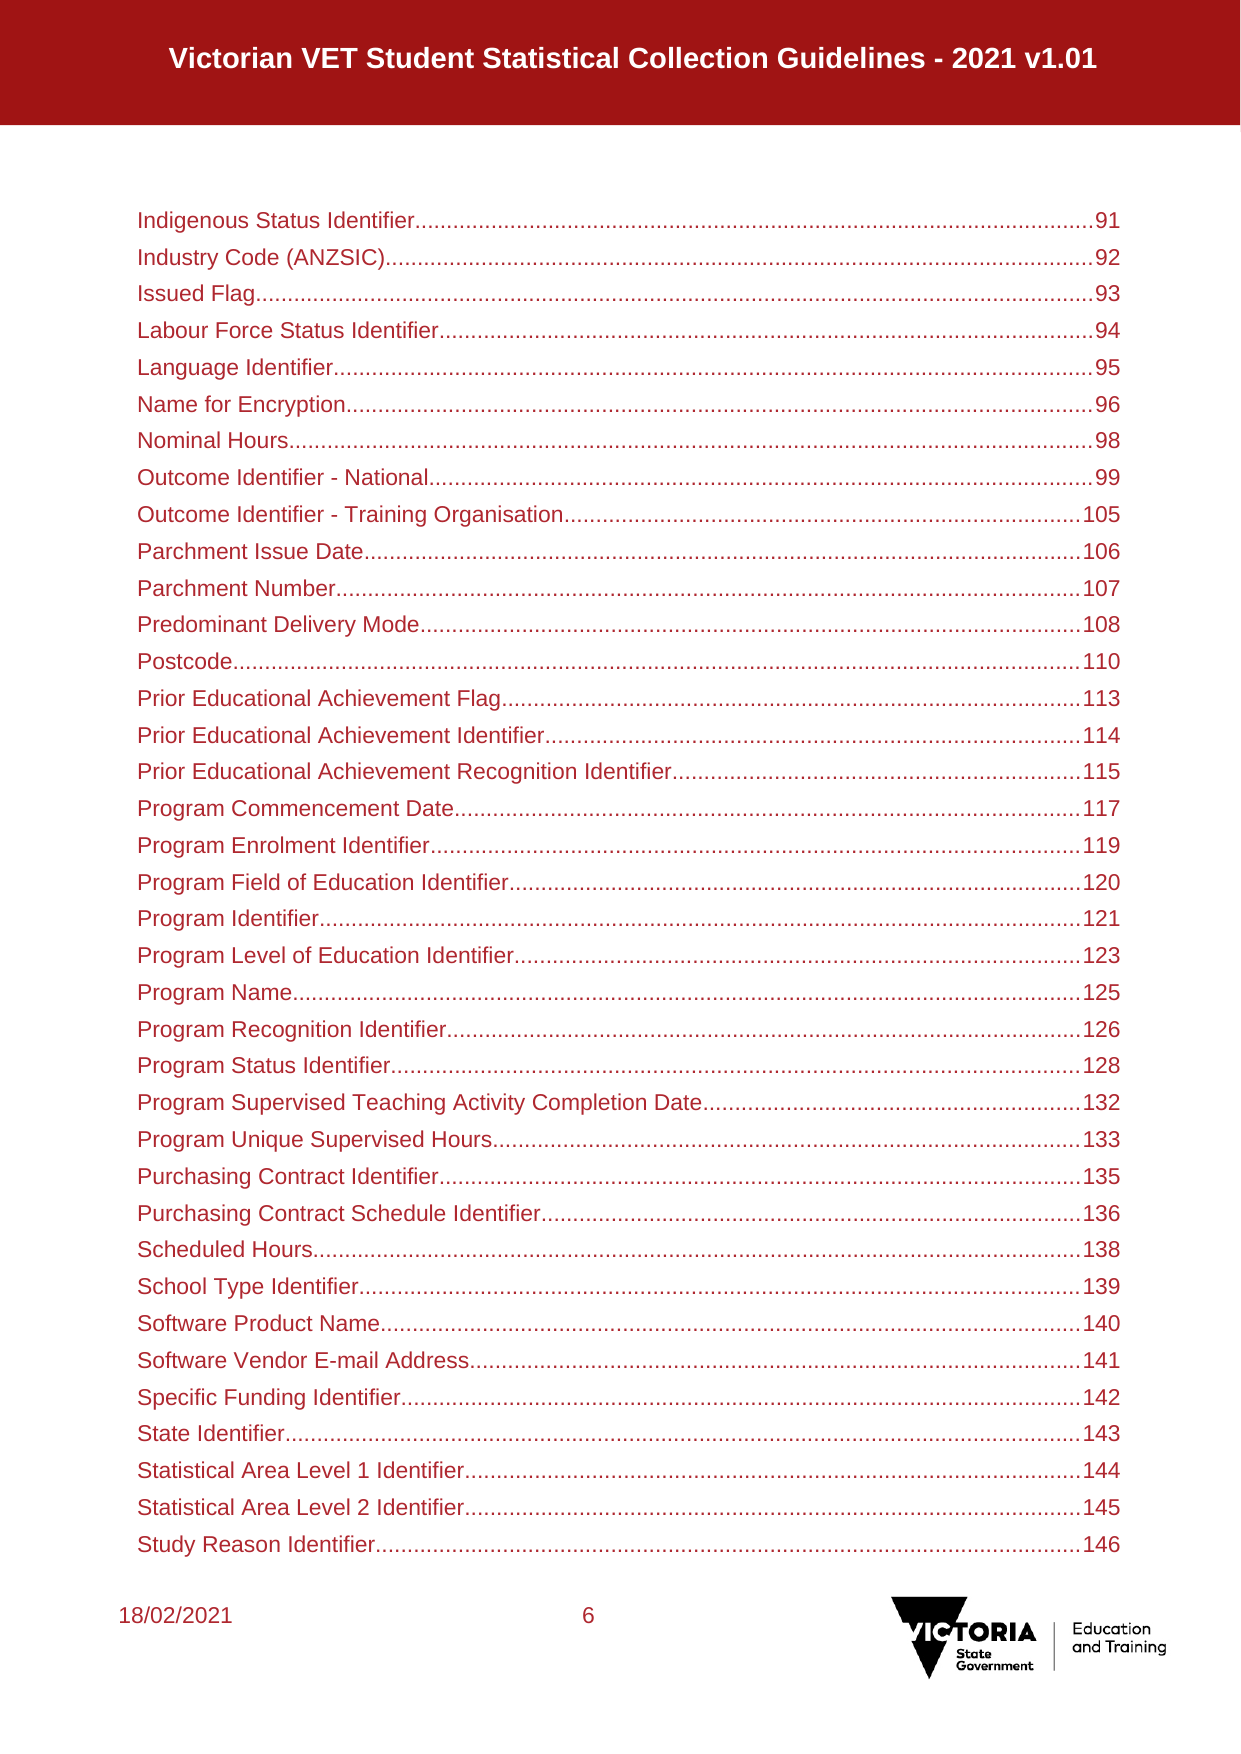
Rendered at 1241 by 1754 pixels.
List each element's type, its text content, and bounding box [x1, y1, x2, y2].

text State Identifier 143 [137, 1420, 1122, 1447]
text Prior Educational Achievement Flag 113 [137, 685, 1122, 711]
text Program Commencement Date 117 [137, 795, 1122, 821]
text Specific Funding Identifier 142 [137, 1383, 1122, 1410]
text School Type Identifier 139 [137, 1273, 1122, 1299]
text Name for Encryption 96 [137, 391, 1122, 417]
text Indigenous Status Identifier 91 [137, 207, 1122, 233]
picture [0, 126, 1241, 1754]
text Prior Educational Achievement Recognition Identifier 115 [137, 758, 1122, 785]
text Parchment Issue Date 106 [137, 538, 1122, 564]
text Statistical Area Level 2 Identifier 145 [137, 1494, 1122, 1520]
text Program Recognition Identifier 126 [137, 1016, 1122, 1042]
text Issued Flag 93 [137, 280, 1122, 307]
text Statistical Area Level 1 Identifier 144 [137, 1457, 1122, 1483]
text Scheduled Hours 138 [137, 1236, 1122, 1263]
text Software Product Name 140 [137, 1310, 1122, 1336]
text Study Reason Identifier 146 [137, 1531, 1122, 1557]
text Program Field of Education Identifier 120 [137, 869, 1122, 895]
text Parchment Number 107 [137, 574, 1122, 601]
text Labour Force Status Identifier 94 [137, 317, 1122, 343]
text Program Enrolment Identifier 119 [137, 832, 1122, 858]
text Nominal Hours 98 [137, 427, 1122, 454]
text Postcode 110 [137, 648, 1122, 674]
text Purchasing Contract Identifier 135 [137, 1163, 1122, 1189]
text Program Name 125 [137, 979, 1122, 1005]
text Outcome Identifier - National 99 [137, 464, 1122, 491]
text Purchasing Contract Schedule Identifier 136 [137, 1199, 1122, 1226]
text Program Status Identifier 128 [137, 1052, 1122, 1079]
text Outcome Identifier - Training Organisation 105 [137, 501, 1122, 527]
text Predominant Delivery Mode 108 [137, 611, 1122, 638]
text Industry Code (ANZSIC) 92 [137, 243, 1122, 270]
text Program Level of Education Identifier 123 [137, 942, 1122, 968]
text Program Supervised Teaching Activity Completion Date 132 [137, 1089, 1122, 1116]
text Language Identifier 95 [137, 354, 1122, 380]
text Software Vendor E-mail Address 141 [137, 1347, 1122, 1373]
text Program Identifier 121 [137, 905, 1122, 932]
text Prior Educational Achievement Identifier 114 [137, 722, 1122, 748]
text Program Unique Supervised Hours 133 [137, 1126, 1122, 1152]
